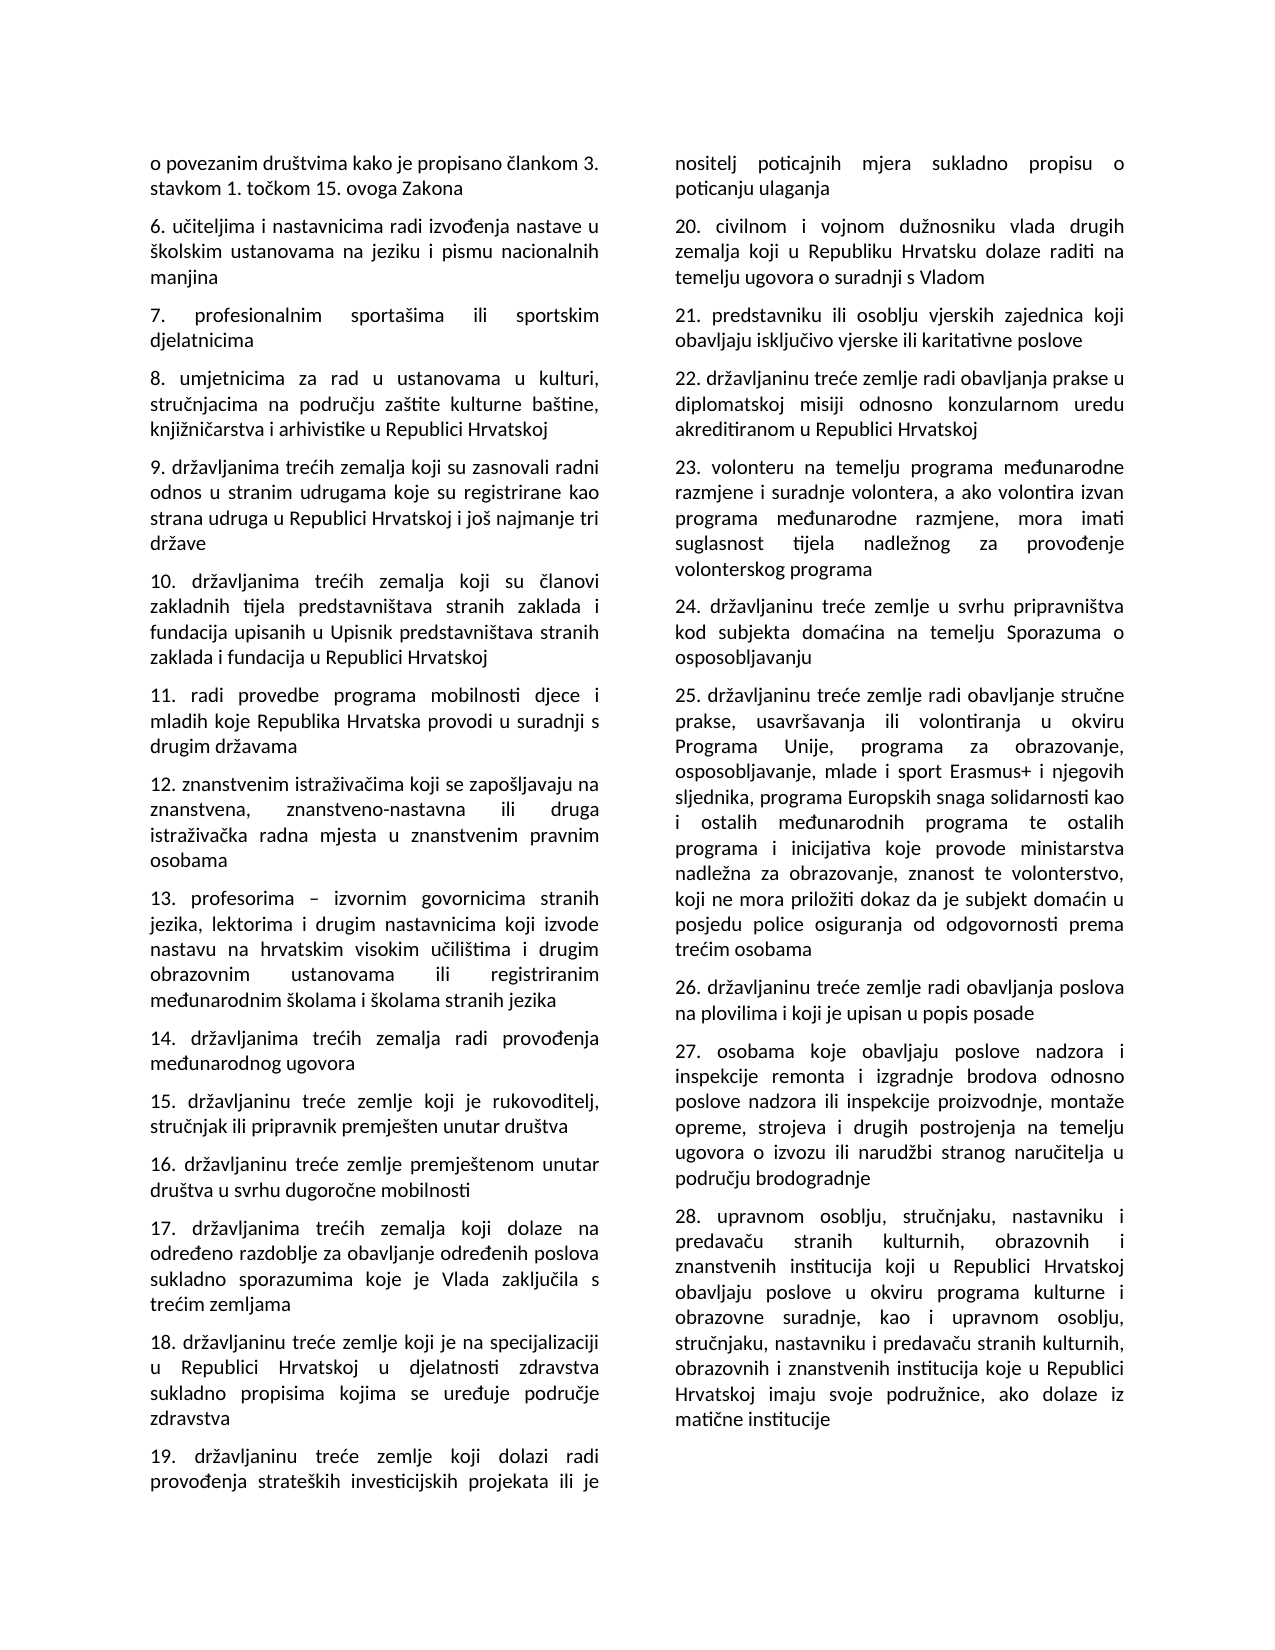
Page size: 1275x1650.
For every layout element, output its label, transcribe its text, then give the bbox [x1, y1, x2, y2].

text 8. umjetnicima za rad u ustanovama u kulturi, stručnjacima na području zaštite kulturne baštine, knjižničarstva i arhivistike u Republici Hrvatskoj [150, 365, 600, 442]
text 23. volonteru na temelju programa međunarodne razmjene i suradnje volontera, a ako volontira izvan programa međunarodne razmjene, mora imati suglasnost tijela nadležnog za provođenje volonterskog programa [675, 454, 1125, 581]
text 18. državljaninu treće zemlje koji je na specijalizaciji u Republici Hrvatskoj u djelatnosti zdravstva sukladno propisima kojima se uređuje područje zdravstva [150, 1329, 600, 1431]
text 28. upravnom osoblju, stručnjaku, nastavniku i predavaču stranih kulturnih, obrazovnih i znanstvenih institucija koji u Republici Hrvatskoj obavljaju poslove u okviru programa kulturne i obrazovne suradnje, kao i upravnom osoblju, stručnjaku, nastavniku i predavaču stranih kulturnih, obrazovnih i znanstvenih institucija koje u Republici Hrvatskoj imaju svoje podružnice, ako dolaze iz matične institucije [675, 1203, 1125, 1432]
text 26. državljaninu treće zemlje radi obavljanja poslova na plovilima i koji je upisan u popis posade [675, 974, 1125, 1025]
text 12. znanstvenim istraživačima koji se zapošljavaju na znanstvena, znanstveno-nastavna ili druga istraživačka radna mjesta u znanstvenim pravnim osobama [150, 771, 600, 873]
text 6. učiteljima i nastavnicima radi izvođenja nastave u školskim ustanovama na jeziku i pismu nacionalnih manjina [150, 213, 600, 289]
text 27. osobama koje obavljaju poslove nadzora i inspekcije remonta i izgradnje brodova odnosno poslove nadzora ili inspekcije proizvodnje, montaže opreme, strojeva i drugih postrojenja na temelju ugovora o izvozu ili narudžbi stranog naručitelja u području brodogradnje [675, 1038, 1125, 1190]
text 19. državljaninu treće zemlje koji dolazi radi provođenja strateških investicijskih projekata ili je nositelj poticajnih mjera sukladno propisu o poticanju ulaganja [150, 1443, 600, 1494]
text 7. profesionalnim sportašima ili sportskim djelatnicima [150, 302, 600, 353]
text 10. državljanima trećih zemalja koji su članovi zakladnih tijela predstavništava stranih zaklada i fundacija upisanih u Upisnik predstavništava stranih zaklada i fundacija u Republici Hrvatskoj [150, 568, 600, 670]
text 22. državljaninu treće zemlje radi obavljanja prakse u diplomatskoj misiji odnosno konzularnom uredu akreditiranom u Republici Hrvatskoj [675, 365, 1125, 442]
text 24. državljaninu treće zemlje u svrhu pripravništva kod subjekta domaćina na temelju Sporazuma o osposobljavanju [675, 594, 1125, 670]
text 25. državljaninu treće zemlje radi obavljanje stručne prakse, usavršavanja ili volontiranja u okviru Programa Unije, programa za obrazovanje, osposobljavanje, mlade i sport Erasmus+ i njegovih sljednika, programa Europskih snaga solidarnosti kao i ostalih međunarodnih programa te ostalih programa i inicijativa koje provode ministarstva nadležna za obrazovanje, znanost te volonterstvo, koji ne mora priložiti dokaz da je subjekt domaćin u posjedu police osiguranja od odgovornosti prema trećim osobama [675, 682, 1125, 962]
text 15. državljaninu treće zemlje koji je rukovoditelj, stručnjak ili pripravnik premješten unutar društva [150, 1088, 600, 1139]
text 21. predstavniku ili osoblju vjerskih zajednica koji obavljaju isključivo vjerske ili karitativne poslove [675, 302, 1125, 353]
text 14. državljanima trećih zemalja radi provođenja međunarodnog ugovora [150, 1025, 600, 1076]
text 20. civilnom i vojnom dužnosniku vlada drugih zemalja koji u Republiku Hrvatsku dolaze raditi na temelju ugovora o suradnji s Vladom [675, 213, 1125, 289]
text 19. državljaninu treće zemlje koji dolazi radi provođenja strateških investicijskih projekata ili je nositelj poticajnih mjera sukladno propisu o poticanju ulaganja [675, 150, 1125, 201]
text 9. državljanima trećih zemalja koji su zasnovali radni odnos u stranim udrugama koje su registrirane kao strana udruga u Republici Hrvatskoj i još najmanje tri države [150, 454, 600, 556]
text 16. državljaninu treće zemlje premještenom unutar društva u svrhu dugoročne mobilnosti [150, 1152, 600, 1202]
text 17. državljanima trećih zemalja koji dolaze na određeno razdoblje za obavljanje određenih poslova sukladno sporazumima koje je Vlada zaključila s trećim zemljama [150, 1215, 600, 1317]
text 11. radi provedbe programa mobilnosti djece i mladih koje Republika Hrvatska provodi u suradnji s drugim državama [150, 682, 600, 759]
text 13. profesorima – izvornim govornicima stranih jezika, lektorima i drugim nastavnicima koji izvode nastavu na hrvatskim visokim učilištima i drugim obrazovnim ustanovama ili registriranim međunarodnim školama i školama stranih jezika [150, 885, 600, 1012]
